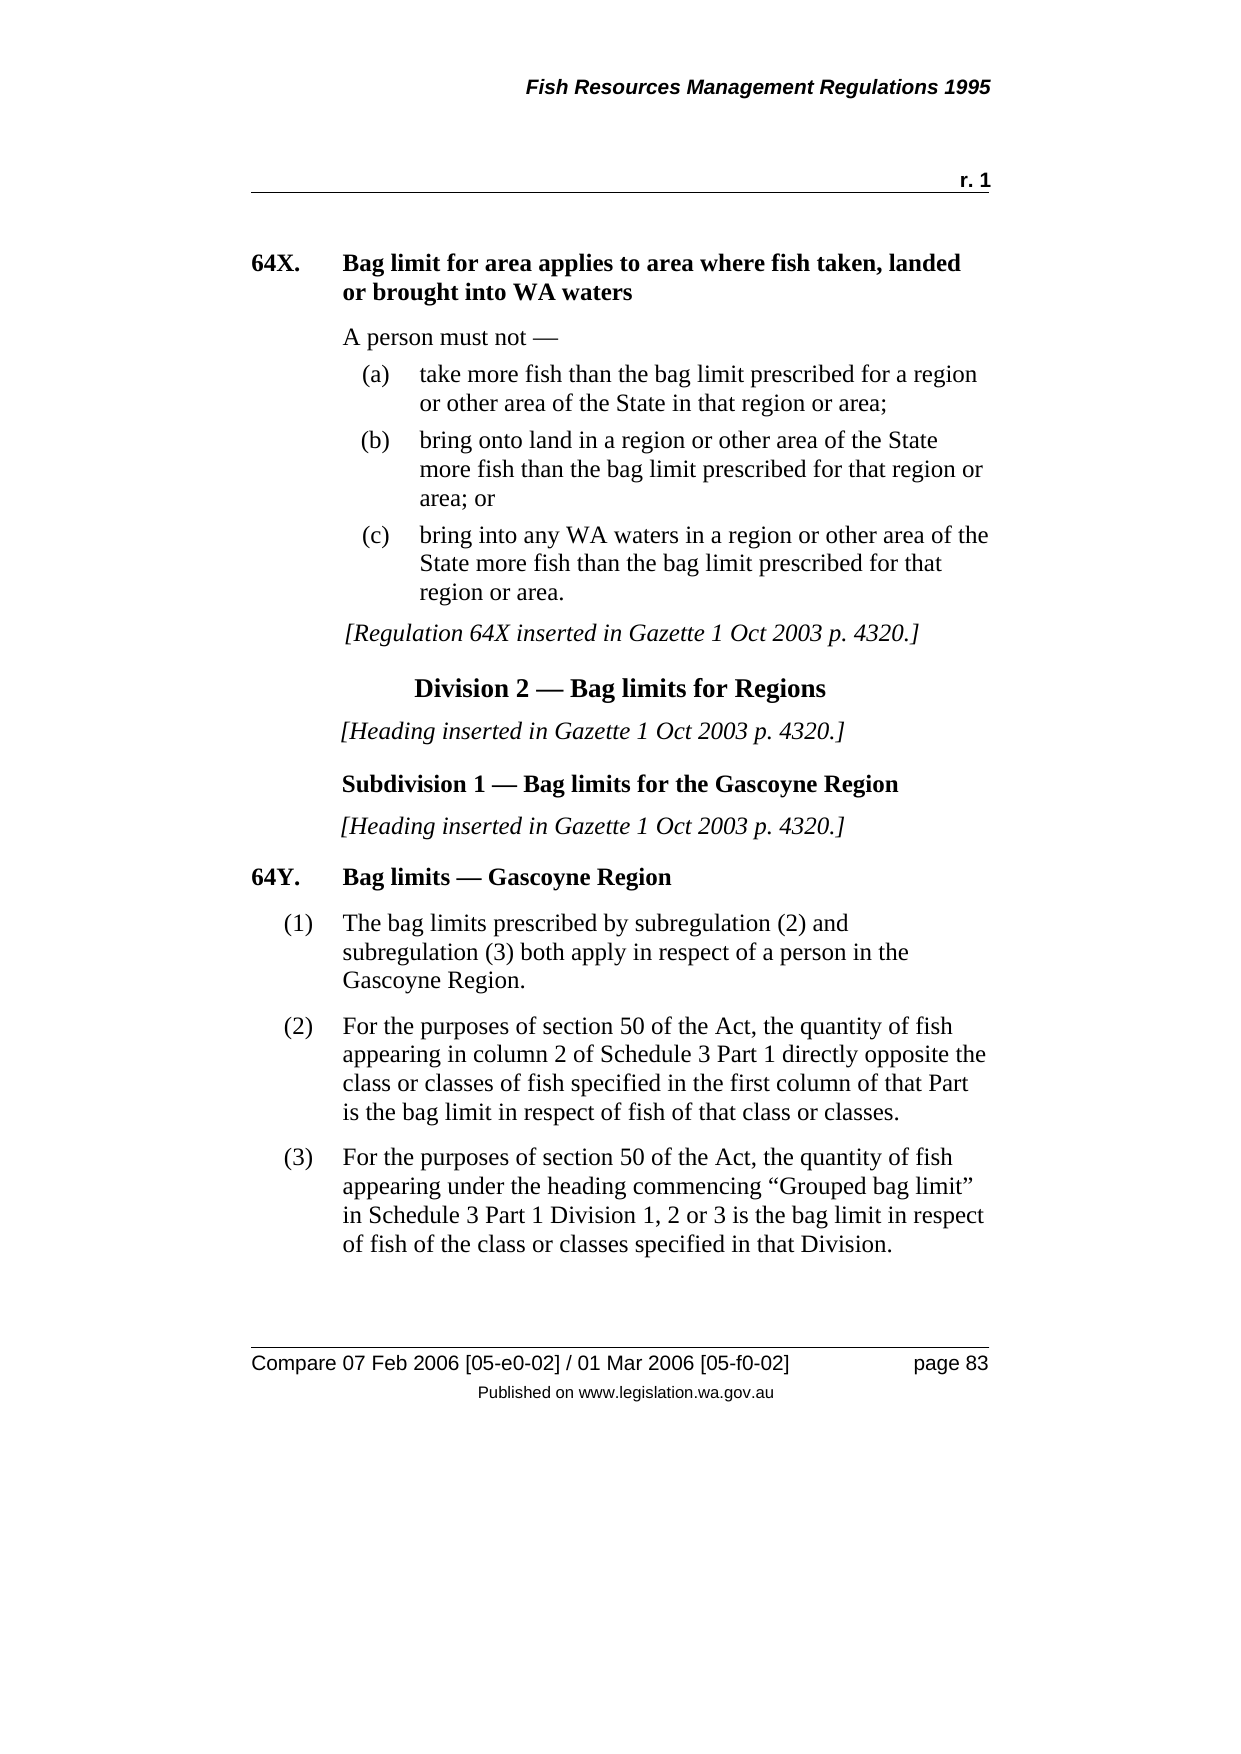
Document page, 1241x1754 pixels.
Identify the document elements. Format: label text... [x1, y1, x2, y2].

text (2) For the purposes of section 50 of the Act, the quantity of fish appearing in column 2 of Schedule 3 Part 1 directly opposite the class or classes of fish specified in the first column of that Part is the bag limit in respect of fish of that class or classes. [251, 1011, 989, 1126]
subtitle [Heading inserted in Gazette 1 Oct 2003 p. 4320.] [251, 716, 989, 744]
text [Regulation 64X inserted in Gazette 1 Oct 2003 p. 4320.] [251, 618, 989, 647]
text (b) bring onto land in a region or other area of the State more fish than the bag limit prescribed for that region or area; or [251, 425, 989, 511]
subtitle [Heading inserted in Gazette 1 Oct 2003 p. 4320.] [251, 811, 989, 839]
text (1) The bag limits prescribed by subregulation (2) and subregulation (3) both apply in respect of a person in the Gascoyne Region. [251, 908, 989, 994]
subtitle Subdivision 1 — Bag limits for the Gascoyne Region [251, 769, 989, 798]
text A person must not — [251, 322, 989, 351]
text (c) bring into any WA waters in a region or other area of the State more fish than the bag limit prescribed for that region or area. [251, 520, 989, 606]
subtitle 64Y. Bag limits — Gascoyne Region [251, 862, 989, 891]
text (a) take more fish than the bag limit prescribed for a region or other area of the State in that region or area; [251, 359, 989, 417]
subtitle Division 2 — Bag limits for Regions [251, 672, 989, 703]
text (3) For the purposes of section 50 of the Act, the quantity of fish appearing under the heading commencing “Grouped bag limit” in Schedule 3 Part 1 Division 1, 2 or 3 is the bag limit in respect of fish of the class or classes specified in that Division. [251, 1142, 989, 1257]
subtitle 64X. Bag limit for area applies to area where fish taken, landed or brought into WA waters [251, 248, 989, 306]
